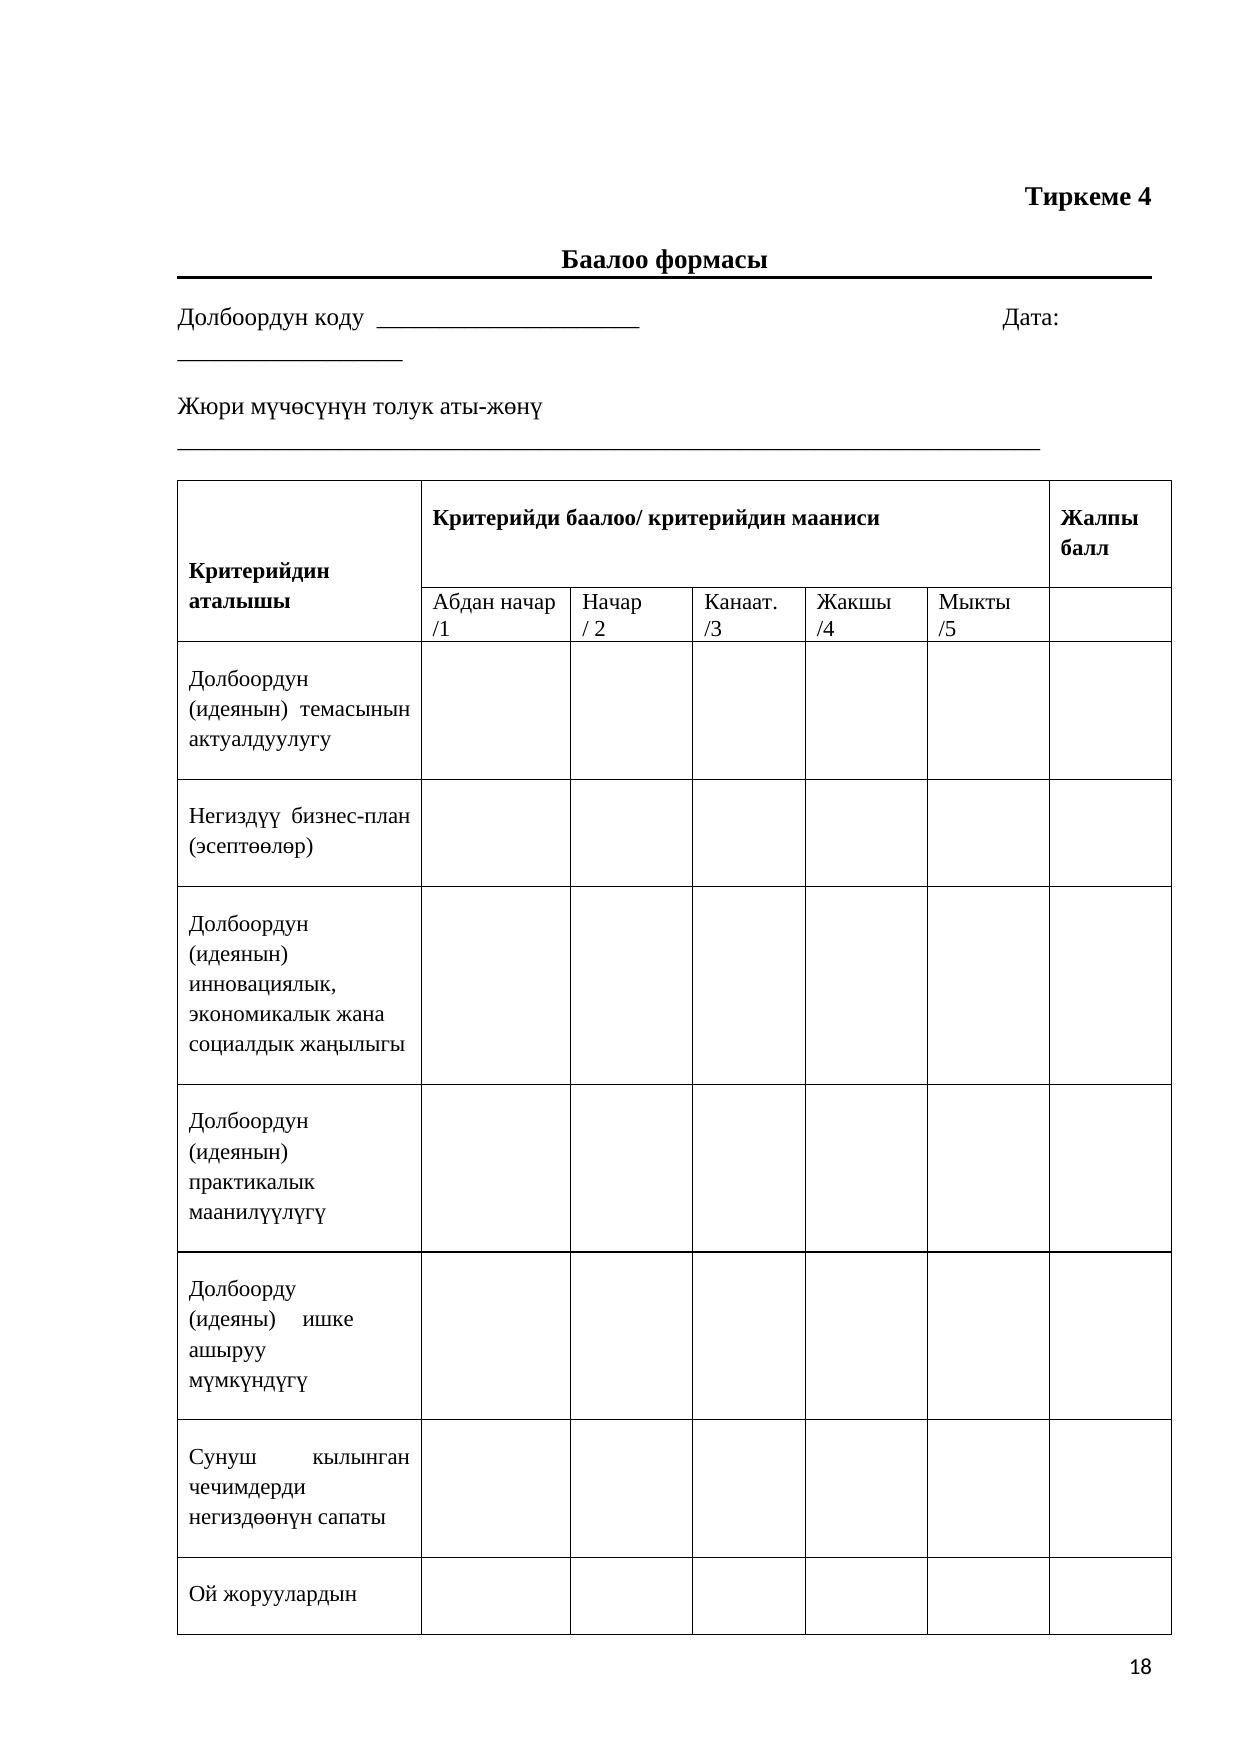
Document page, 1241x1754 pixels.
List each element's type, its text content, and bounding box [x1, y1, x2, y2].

table_cell [422, 1085, 570, 1251]
table_cell [693, 780, 805, 886]
table_cell [1050, 1420, 1171, 1557]
table_header Критерийдин аталышы [178, 481, 421, 641]
table_cell [571, 887, 692, 1084]
table_cell Долбоордун (идеянын) практикалык маанилүүлүгү [178, 1085, 421, 1251]
text Тиркеме 4 [177, 180, 1152, 212]
table_cell [571, 1253, 692, 1419]
table_cell [1050, 780, 1171, 886]
table_cell [422, 642, 570, 778]
table_cell [571, 642, 692, 778]
table_cell [806, 1085, 927, 1251]
table_cell [928, 1253, 1049, 1419]
table_cell Начар / 2 [571, 588, 692, 641]
table_cell [1050, 642, 1171, 778]
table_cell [178, 1558, 421, 1634]
text Жюри мүчөсүнүн толук аты-жөнү _____________________________________________________________________ [177, 391, 1095, 453]
table_cell [806, 780, 927, 886]
table_cell [422, 780, 570, 886]
table_cell [571, 1558, 692, 1634]
text Баалоо формасы [177, 243, 1152, 276]
table_cell Долбоорду (идеяны) ишке ашыруу мүмкүндүгү [178, 1253, 421, 1419]
table_cell [806, 1420, 927, 1557]
table_cell [693, 887, 805, 1084]
table_cell Долбоордун (идеянын) инновациялык, экономикалык жана социалдык жаңылыгы [178, 887, 421, 1084]
table_cell [928, 887, 1049, 1084]
table_cell [571, 1085, 692, 1251]
table_cell [806, 642, 927, 778]
table_cell Мыкты /5 [928, 588, 1049, 641]
table_header Критерийди баалоо/ критерийдин мааниси [422, 481, 1049, 587]
table_cell [571, 1420, 692, 1557]
table_cell [422, 887, 570, 1084]
table_cell [928, 780, 1049, 886]
table_cell [928, 642, 1049, 778]
table_cell [1050, 1253, 1171, 1419]
table_cell [806, 887, 927, 1084]
table_cell [571, 780, 692, 886]
table_cell [1050, 1558, 1171, 1634]
table_cell [928, 1420, 1049, 1557]
text Долбоордун коду _____________________ Дата: __________________ [177, 302, 1095, 364]
table_cell Жакшы /4 [806, 588, 927, 641]
table_cell [806, 1558, 927, 1634]
table_cell [693, 1558, 805, 1634]
table_cell [422, 1420, 570, 1557]
table_cell [693, 642, 805, 778]
table_cell [928, 1558, 1049, 1634]
table_header Жалпы балл [1050, 481, 1171, 587]
table_cell [1050, 1085, 1171, 1251]
table_cell Негиздүү бизнес-план (эсептөөлөр) [178, 780, 421, 886]
table_cell [806, 1253, 927, 1419]
table_cell [422, 1253, 570, 1419]
table_cell [422, 1558, 570, 1634]
table_cell [928, 1085, 1049, 1251]
table_cell [693, 1253, 805, 1419]
table_cell [1050, 887, 1171, 1084]
table_cell [693, 1420, 805, 1557]
table_cell [1050, 588, 1171, 641]
table_cell Долбоордун (идеянын) темасынын актуалдуулугу [178, 642, 421, 778]
table_cell [693, 1085, 805, 1251]
table_cell Сунуш кылынган чечимдерди негиздөөнүн сапаты [178, 1420, 421, 1557]
table_cell Канаат. /3 [693, 588, 805, 641]
table_cell Абдан начар /1 [422, 588, 570, 641]
